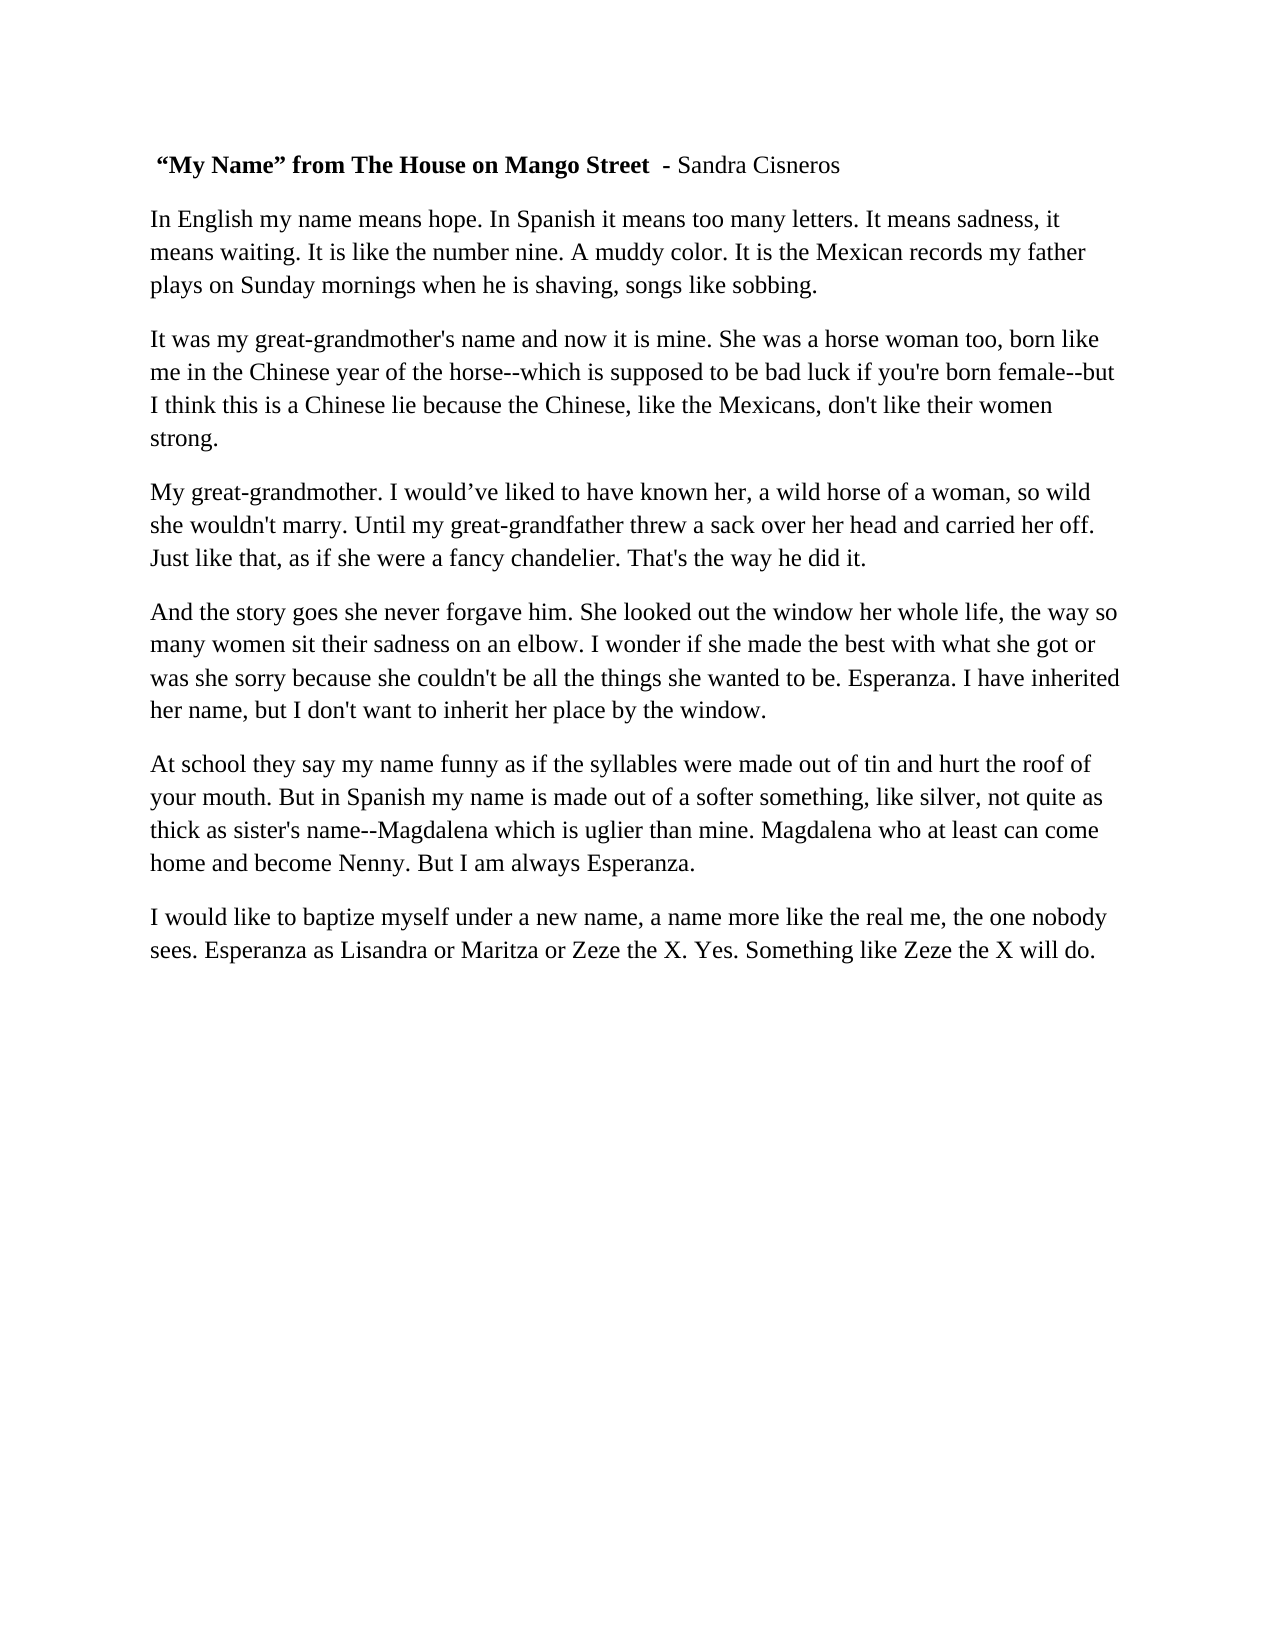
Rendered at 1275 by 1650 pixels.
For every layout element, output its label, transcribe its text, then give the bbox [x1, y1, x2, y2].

text “My Name” from The House on Mango Street - Sandra Cisneros [150, 150, 1125, 179]
text At school they say my name funny as if the syllables were made out of tin and hurt the roof of your mouth. But in Spanish my name is made out of a softer something, like silver, not quite as thick as sister's name--Magdalena which is uglier than mine. Magdalena who at least can come home and become Nenny. But I am always Esperanza. [150, 749, 1125, 877]
text I would like to baptize myself under a new name, a name more like the real me, the one nobody sees. Esperanza as Lisandra or Maritza or Zeze the X. Yes. Something like Zeze the X will do. [150, 902, 1125, 964]
text My great-grandmother. I would’ve liked to have known her, a wild horse of a woman, so wild she wouldn't marry. Until my great-grandfather threw a sack over her head and carried her off. Just like that, as if she were a fancy chandelier. That's the way he did it. [150, 477, 1125, 571]
text It was my great-grandmother's name and now it is mine. She was a horse woman too, born like me in the Chinese year of the horse--which is supposed to be bad luck if you're born female--but I think this is a Chinese lie because the Chinese, like the Mexicans, don't like their women strong. [150, 324, 1125, 452]
text In English my name means hope. In Spanish it means too many letters. It means sadness, it means waiting. It is like the number nine. A muddy color. It is the Mexican records my father plays on Sunday mornings when he is shaving, songs like sobbing. [150, 204, 1125, 299]
text And the story goes she never forgave him. She looked out the window her whole life, the way so many women sit their sadness on an elbow. I wonder if she made the best with what she got or was she sorry because she couldn't be all the things she wanted to be. Esperanza. I have inherited her name, but I don't want to inherit her place by the window. [150, 597, 1125, 724]
